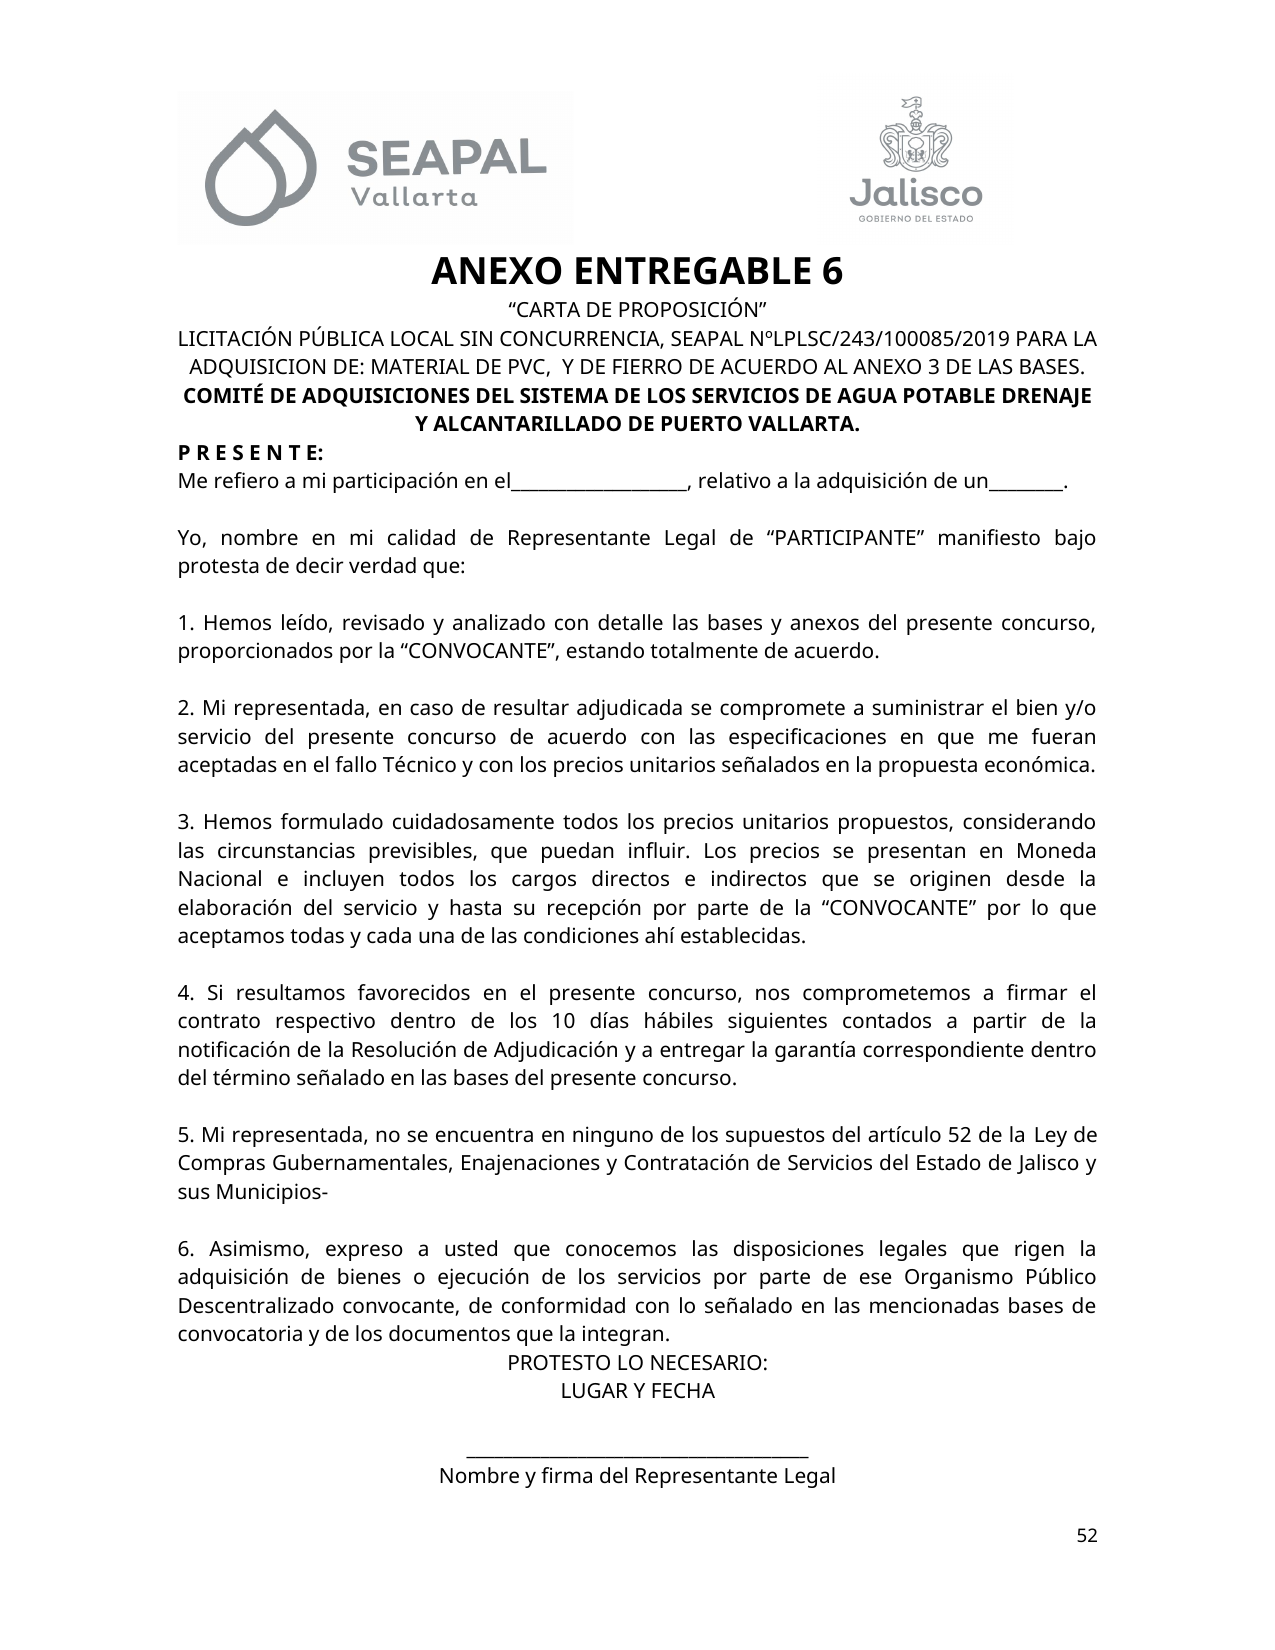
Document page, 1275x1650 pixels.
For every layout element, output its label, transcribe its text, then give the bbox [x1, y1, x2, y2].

text 6. Asimismo, expreso a usted que conocemos las disposiciones legales que rigen la adquisición de bienes o ejecución de los servicios por parte de ese Organismo Público Descentralizado convocante, de conformidad con lo señalado en las mencionadas bases de convocatoria y de los documentos que la integran. [177, 1234, 1098, 1348]
text _____________________________________ [177, 1433, 1098, 1461]
text 5. Mi representada, no se encuentra en ninguno de los supuestos del artículo 52 de la Ley de Compras Gubernamentales, Enajenaciones y Contratación de Servicios del Estado de Jalisco y sus Municipios- [177, 1120, 1098, 1205]
text “CARTA DE PROPOSICIÓN” [177, 295, 1098, 324]
text COMITÉ DE ADQUISICIONES DEL SISTEMA DE LOS SERVICIOS DE AGUA POTABLE DRENAJE Y ALCANTARILLADO DE PUERTO VALLARTA. [177, 381, 1098, 438]
text LICITACIÓN PÚBLICA LOCAL SIN CONCURRENCIA, SEAPAL NºLPLSC/243/100085/2019 PARA LA ADQUISICION DE: MATERIAL DE PVC, Y DE FIERRO DE ACUERDO AL ANEXO 3 DE LAS BASES. [177, 324, 1098, 381]
text Me refiero a mi participación en el___________________, relativo a la adquisición de un________. [177, 466, 1098, 494]
text PROTESTO LO NECESARIO: [177, 1348, 1098, 1376]
picture [177, 91, 574, 245]
text 1. Hemos leído, revisado y analizado con detalle las bases y anexos del presente concurso, proporcionados por la “CONVOCANTE”, estando totalmente de acuerdo. [177, 608, 1098, 665]
text ANEXO ENTREGABLE 6 [177, 244, 1098, 295]
text P R E S E N T E: [177, 438, 1098, 466]
text 4. Si resultamos favorecidos en el presente concurso, nos comprometemos a firmar el contrato respectivo dentro de los 10 días hábiles siguientes contados a partir de la notificación de la Resolución de Adjudicación y a entregar la garantía correspondiente dentro del término señalado en las bases del presente concurso. [177, 978, 1098, 1092]
text Yo, nombre en mi calidad de Representante Legal de “PARTICIPANTE” manifiesto bajo protesta de decir verdad que: [177, 523, 1098, 580]
text LUGAR Y FECHA [177, 1376, 1098, 1404]
text 3. Hemos formulado cuidadosamente todos los precios unitarios propuestos, considerando las circunstancias previsibles, que puedan influir. Los precios se presentan en Moneda Nacional e incluyen todos los cargos directos e indirectos que se originen desde la elaboración del servicio y hasta su recepción por parte de la “CONVOCANTE” por lo que aceptamos todas y cada una de las condiciones ahí establecidas. [177, 807, 1098, 949]
picture [817, 73, 1015, 245]
text Nombre y firma del Representante Legal [177, 1461, 1098, 1490]
text 2. Mi representada, en caso de resultar adjudicada se compromete a suministrar el bien y/o servicio del presente concurso de acuerdo con las especificaciones en que me fueran aceptadas en el fallo Técnico y con los precios unitarios señalados en la propuesta económica. [177, 693, 1098, 779]
